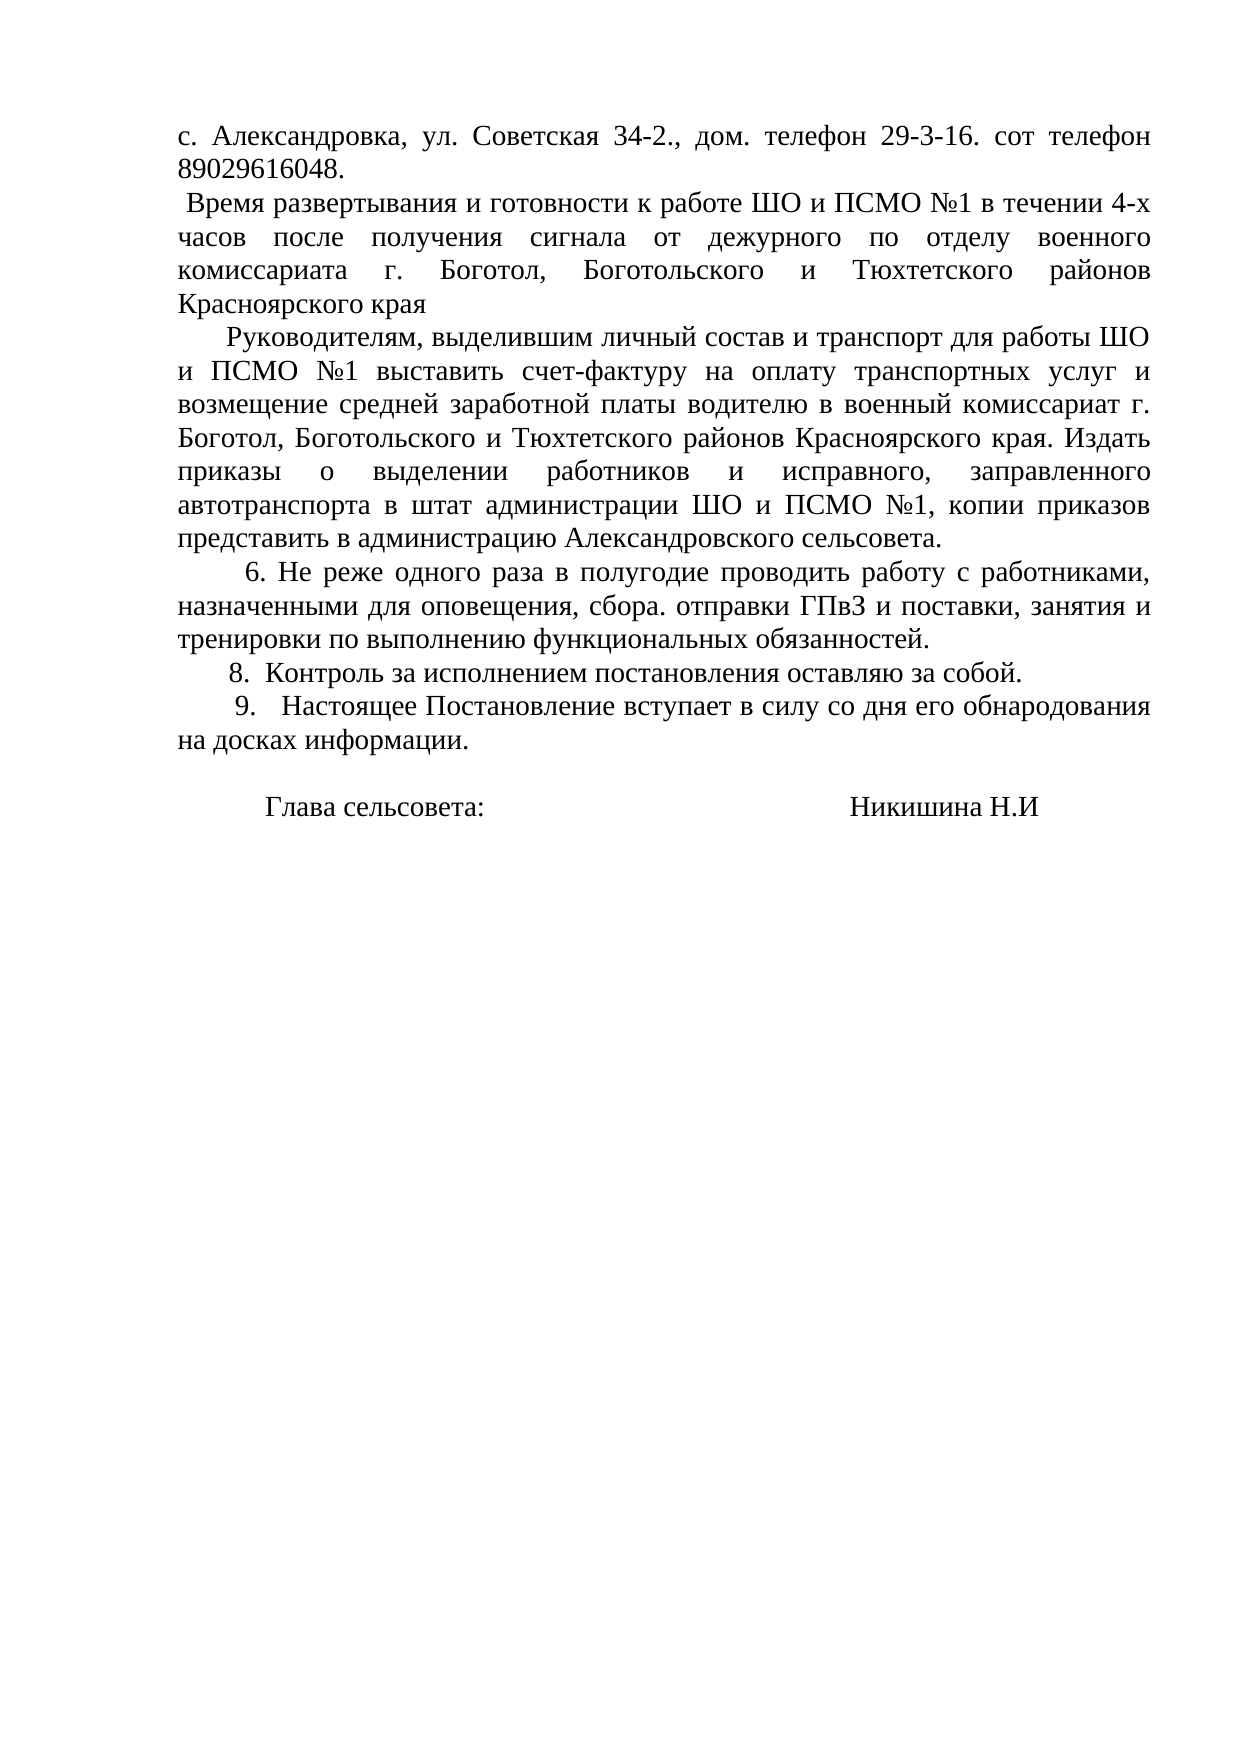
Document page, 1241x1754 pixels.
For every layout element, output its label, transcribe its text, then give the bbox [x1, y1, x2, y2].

text 9. Настоящее Постановление вступает в силу со дня его обнародования на досках информации. [177, 688, 1152, 755]
text Руководителям, выделившим личный состав и транспорт для работы ШО и ПСМО №1 выставить счет-фактуру на оплату транспортных услуг и возмещение средней заработной платы водителю в военный комиссариат г. Боготол, Боготольского и Тюхтетского районов Красноярского края. Издать приказы о выделении работников и исправного, заправленного автотранспорта в штат администрации ШО и ПСМО №1, копии приказов представить в администрацию Александровского сельсовета. [177, 319, 1152, 554]
text 8. Контроль за исполнением постановления оставляю за собой. [177, 655, 1152, 688]
text Время развертывания и готовности к работе ШО и ПСМО №1 в течении 4-х часов после получения сигнала от дежурного по отделу военного комиссариата г. Боготол, Боготольского и Тюхтетского районов Красноярского края [177, 185, 1152, 319]
text с. Александровка, ул. Советская 34-2., дом. телефон 29-3-16. сот телефон 89029616048. [177, 118, 1152, 185]
text Глава сельсовета: Никишина Н.И [177, 789, 1152, 822]
text 6. Не реже одного раза в полугодие проводить работу с работниками, назначенными для оповещения, сбора. отправки ГПвЗ и поставки, занятия и тренировки по выполнению функциональных обязанностей. [177, 554, 1152, 655]
